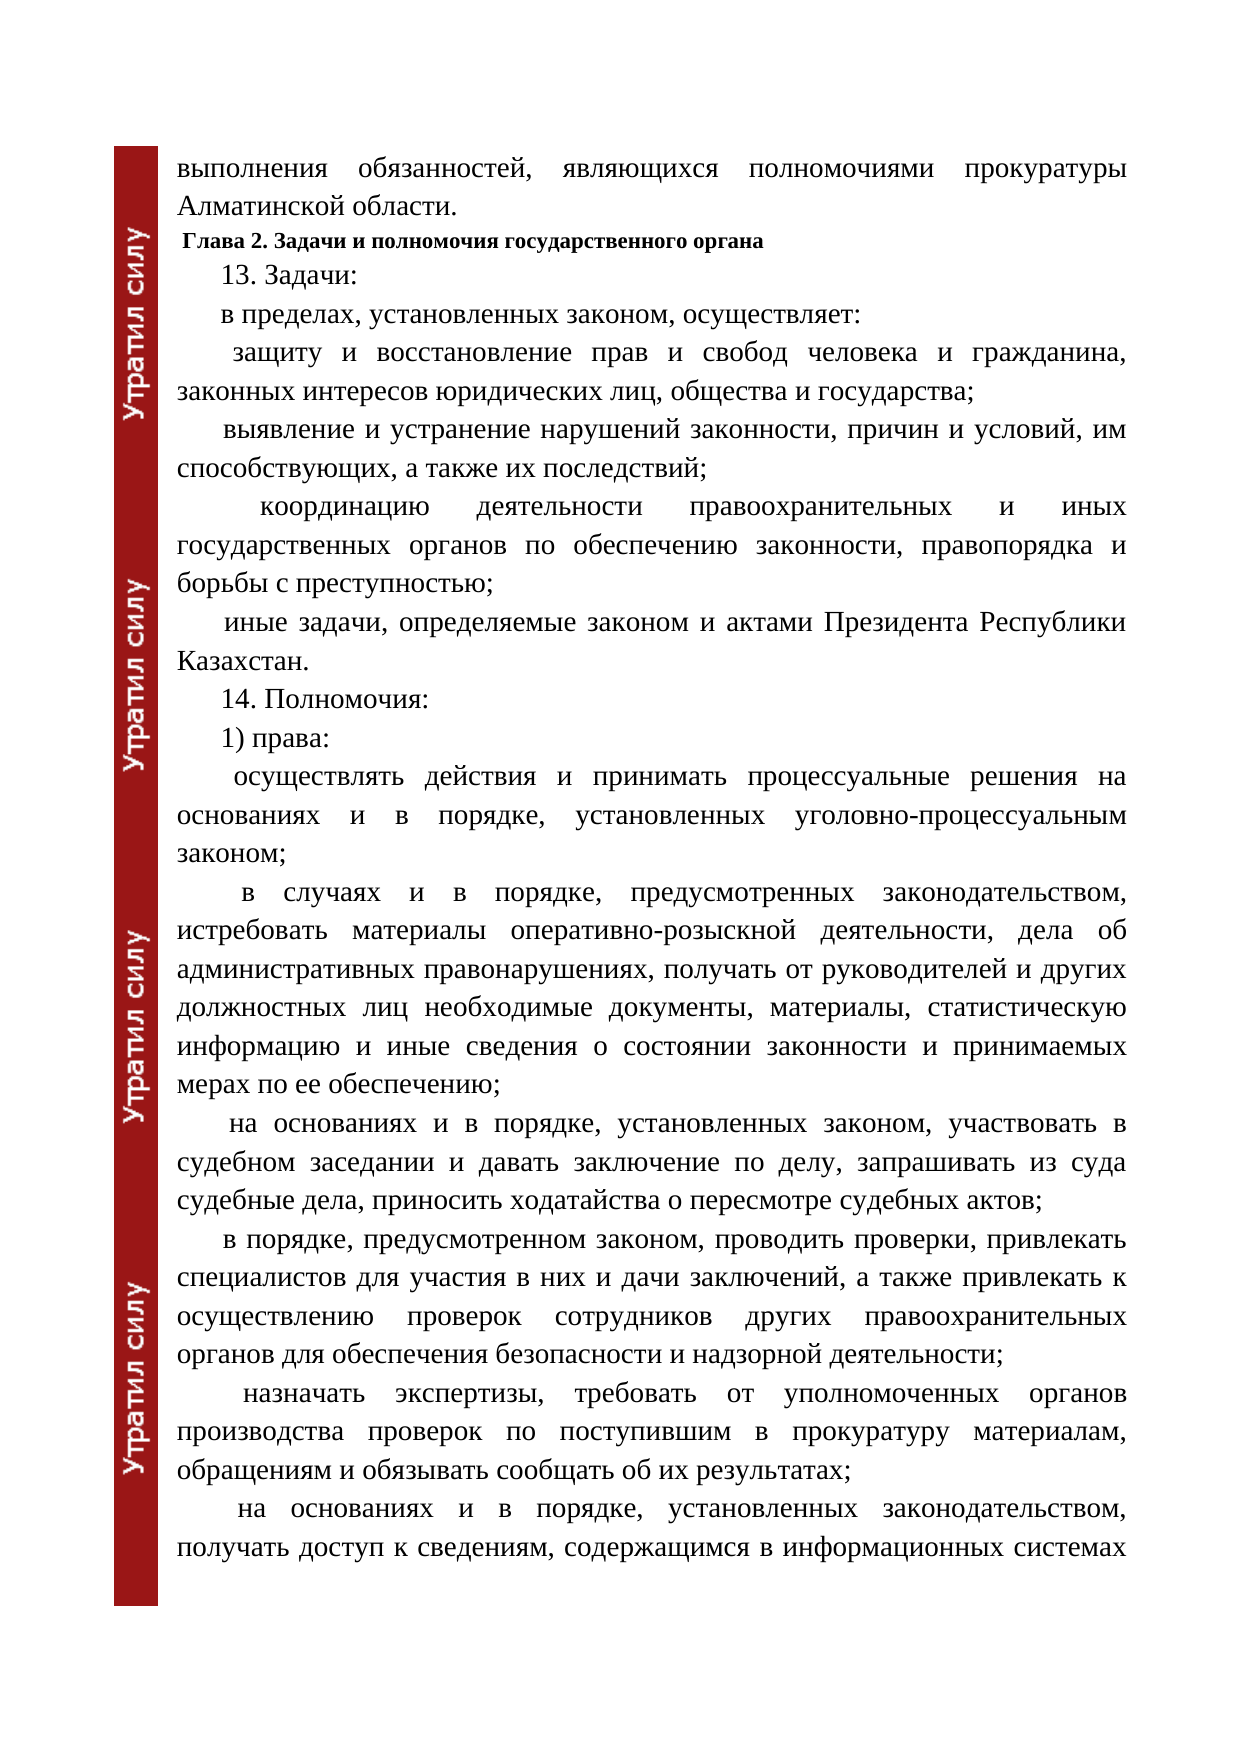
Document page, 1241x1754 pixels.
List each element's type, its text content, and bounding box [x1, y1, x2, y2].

picture [114, 1563, 158, 1606]
text защиту и восстановление прав и свобод человека и гражданина, законных интересов юридических лиц, общества и государства; [112, 334, 1128, 406]
text в пределах, установленных законом, осуществляет: [112, 296, 1128, 329]
text в порядке, предусмотренном законом, проводить проверки, привлекать специалистов для участия в них и дачи заключений, а также привлекать к осуществлению проверок сотрудников других правоохранительных органов для обеспечения безопасности и надзорной деятельности; [112, 1221, 1128, 1370]
picture [114, 146, 158, 150]
picture [114, 599, 158, 604]
text иные задачи, определяемые законом и актами Президента Республики Казахстан. [112, 604, 1128, 676]
picture [114, 753, 158, 758]
text 1) права: [112, 720, 1128, 753]
text Глава 2. Задачи и полномочия государственного органа [112, 227, 1128, 253]
text координацию деятельности правоохранительных и иных государственных органов по обеспечению законности, правопорядка и борьбы с преступностью; [112, 488, 1128, 599]
picture [114, 676, 158, 681]
text на основаниях и в порядке, установленных законом, участвовать в судебном заседании и давать заключение по делу, запрашивать из суда судебные дела, приносить ходатайства о пересмотре судебных актов; [112, 1105, 1128, 1216]
picture [114, 715, 158, 720]
picture [114, 291, 158, 296]
text выявление и устранение нарушений законности, причин и условий, им способствующих, а также их последствий; [112, 411, 1128, 483]
picture [114, 253, 158, 257]
text в случаях и в порядке, предусмотренных законодательством, истребовать материалы оперативно-розыскной деятельности, дела об административных правонарушениях, получать от руководителей и других должностных лиц необходимые документы, материалы, статистическую информацию и иные сведения о состоянии законности и принимаемых мерах по ее обеспечению; [112, 874, 1128, 1100]
picture [114, 1370, 158, 1375]
picture [114, 222, 158, 227]
picture [114, 869, 158, 874]
text назначать экспертизы, требовать от уполномоченных органов производства проверок по поступившим в прокуратуру материалам, обращениям и обязывать сообщать об их результатах; [112, 1375, 1128, 1486]
picture [114, 1100, 158, 1105]
text 13. Задачи: [112, 257, 1128, 291]
picture [114, 483, 158, 488]
picture [114, 1486, 158, 1491]
text осуществлять действия и принимать процессуальные решения на основаниях и в порядке, установленных уголовно-процессуальным законом; [112, 758, 1128, 869]
picture [114, 1216, 158, 1221]
picture [114, 406, 158, 411]
text 14. Полномочия: [112, 681, 1128, 715]
picture [114, 329, 158, 334]
